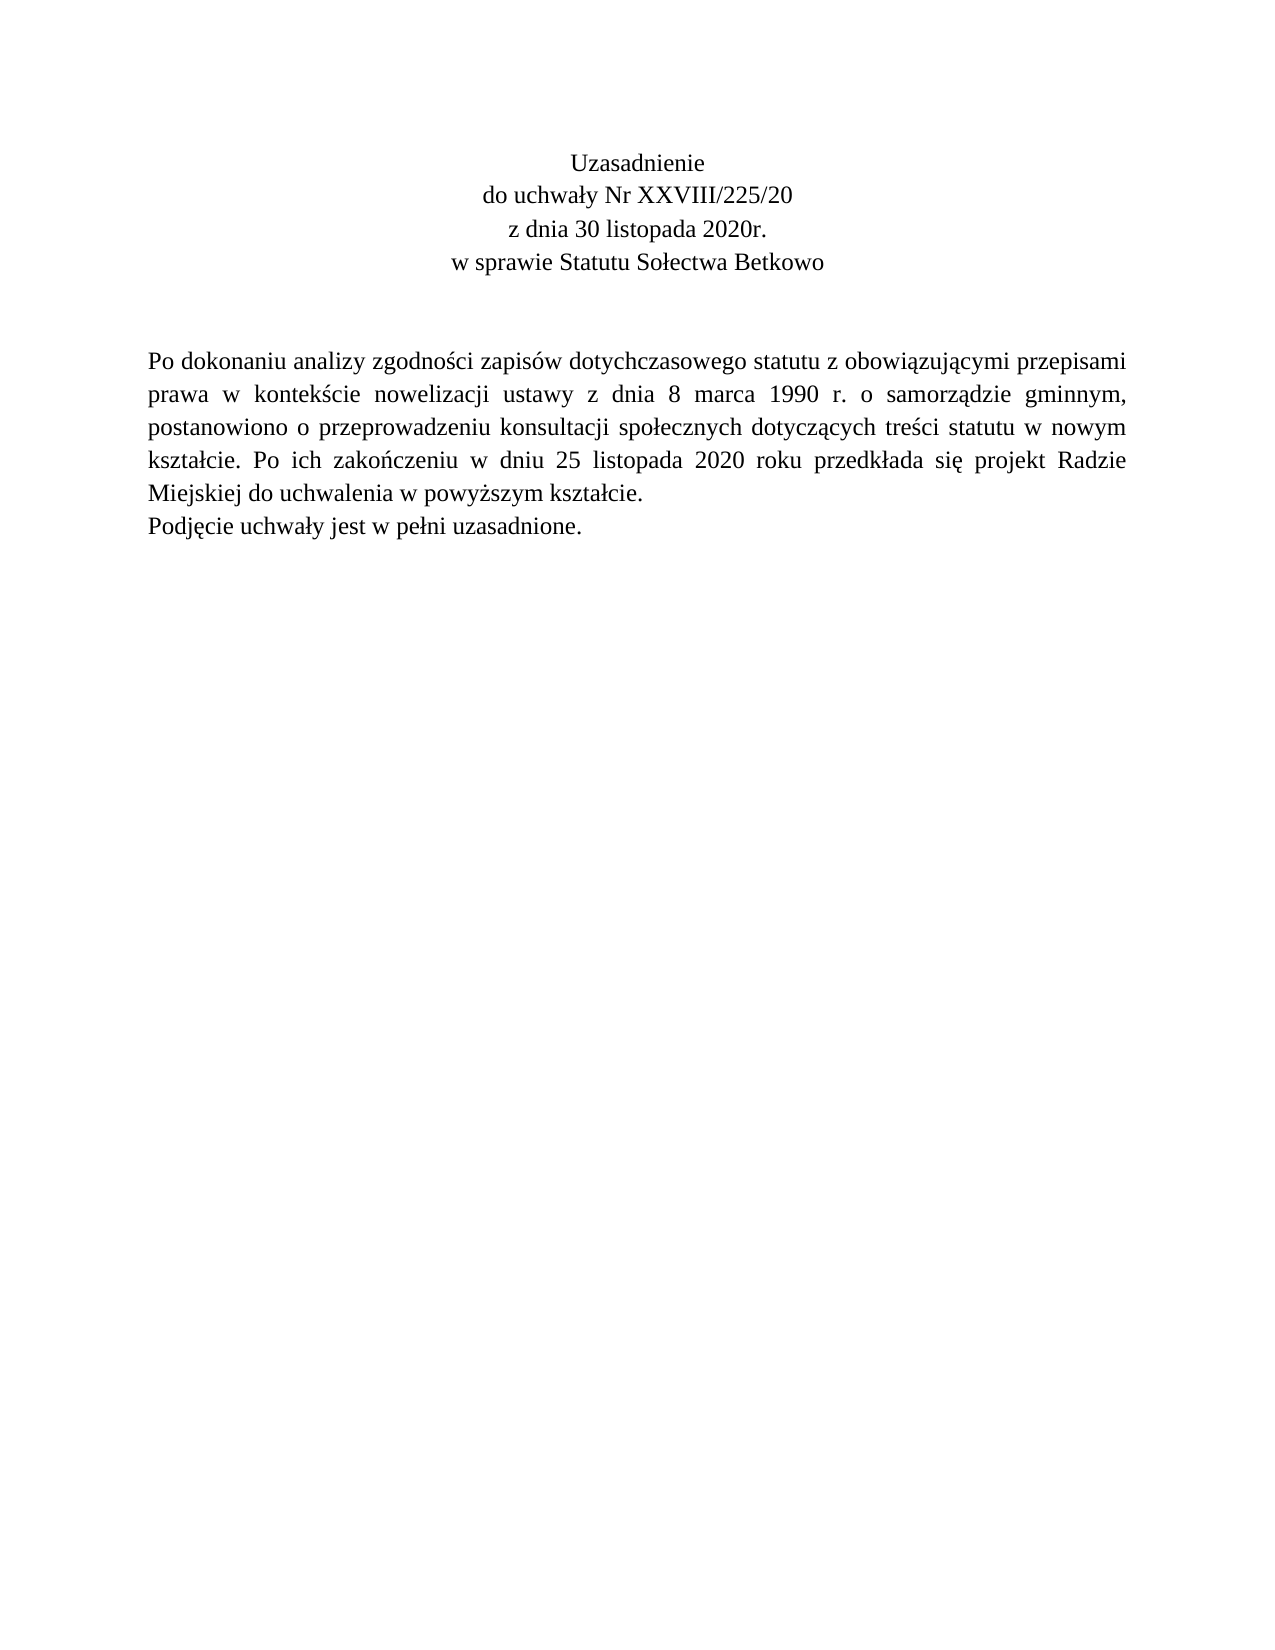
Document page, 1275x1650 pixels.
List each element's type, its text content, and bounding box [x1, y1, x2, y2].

text w sprawie Statutu Sołectwa Betkowo [148, 247, 1127, 275]
text do uchwały Nr XXVIII/225/20 [148, 181, 1127, 209]
text Uzasadnienie [148, 148, 1127, 176]
text z dnia 30 listopada 2020r. [148, 214, 1127, 242]
text Podjęcie uchwały jest w pełni uzasadnione. [148, 511, 1127, 539]
text Po dokonaniu analizy zgodności zapisów dotychczasowego statutu z obowiązującymi przepisami prawa w kontekście nowelizacji ustawy z dnia 8 marca 1990 r. o samorządzie gminnym, postanowiono o przeprowadzeniu konsultacji społecznych dotyczących treści statutu w nowym kształcie. Po ich zakończeniu w dniu 25 listopada 2020 roku przedkłada się projekt Radzie Miejskiej do uchwalenia w powyższym kształcie. [148, 346, 1127, 507]
